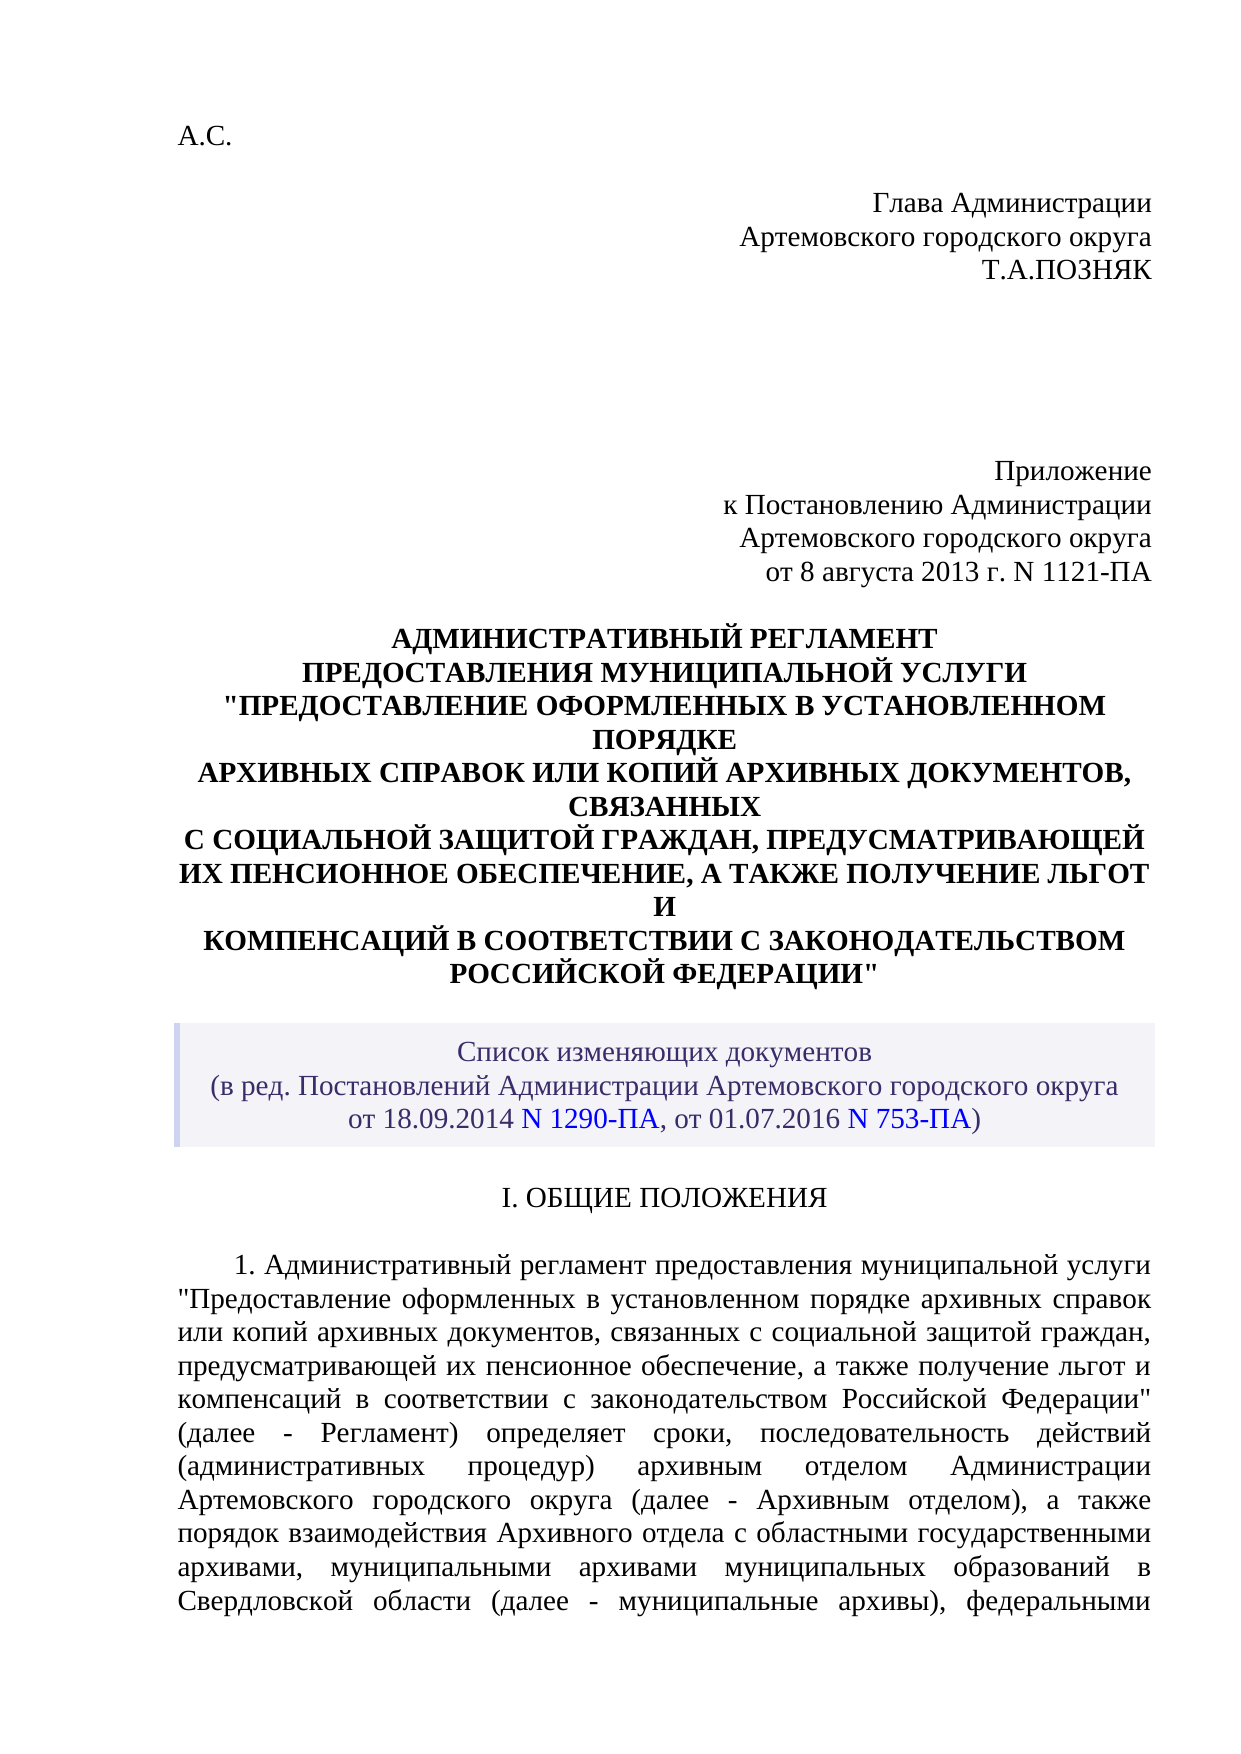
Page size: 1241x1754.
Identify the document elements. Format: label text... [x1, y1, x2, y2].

title КОМПЕНСАЦИЙ В СООТВЕТСТВИИ С ЗАКОНОДАТЕЛЬСТВОМ [177, 923, 1152, 957]
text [177, 118, 1152, 152]
title ПРЕДОСТАВЛЕНИЯ МУНИЦИПАЛЬНОЙ УСЛУГИ [177, 655, 1152, 688]
table_header Список изменяющих документов (в ред. Постановлений Администрации Артемовского городского округа от 18.09.2014 N 1290-ПА, от 01.07.2016 N 753-ПА) [180, 1023, 1149, 1147]
title АДМИНИСТРАТИВНЫЙ РЕГЛАМЕНТ [177, 621, 1152, 655]
text Глава Администрации [177, 185, 1152, 219]
title С СОЦИАЛЬНОЙ ЗАЩИТОЙ ГРАЖДАН, ПРЕДУСМАТРИВАЮЩЕЙ [177, 822, 1152, 856]
title "ПРЕДОСТАВЛЕНИЕ ОФОРМЛЕННЫХ В УСТАНОВЛЕННОМ ПОРЯДКЕ [177, 688, 1152, 755]
text Артемовского городского округа [177, 521, 1152, 554]
text к Постановлению Администрации [177, 487, 1152, 521]
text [177, 1247, 1152, 1616]
text Т.А.ПОЗНЯК [177, 252, 1152, 286]
text I. ОБЩИЕ ПОЛОЖЕНИЯ [177, 1180, 1152, 1214]
text от 8 августа 2013 г. N 1121-ПА [177, 554, 1152, 588]
title РОССИЙСКОЙ ФЕДЕРАЦИИ" [177, 957, 1152, 990]
text Приложение [177, 453, 1152, 487]
text Артемовского городского округа [177, 219, 1152, 252]
title АРХИВНЫХ СПРАВОК ИЛИ КОПИЙ АРХИВНЫХ ДОКУМЕНТОВ, СВЯЗАННЫХ [177, 755, 1152, 822]
title ИХ ПЕНСИОННОЕ ОБЕСПЕЧЕНИЕ, А ТАКЖЕ ПОЛУЧЕНИЕ ЛЬГОТ И [177, 856, 1152, 923]
